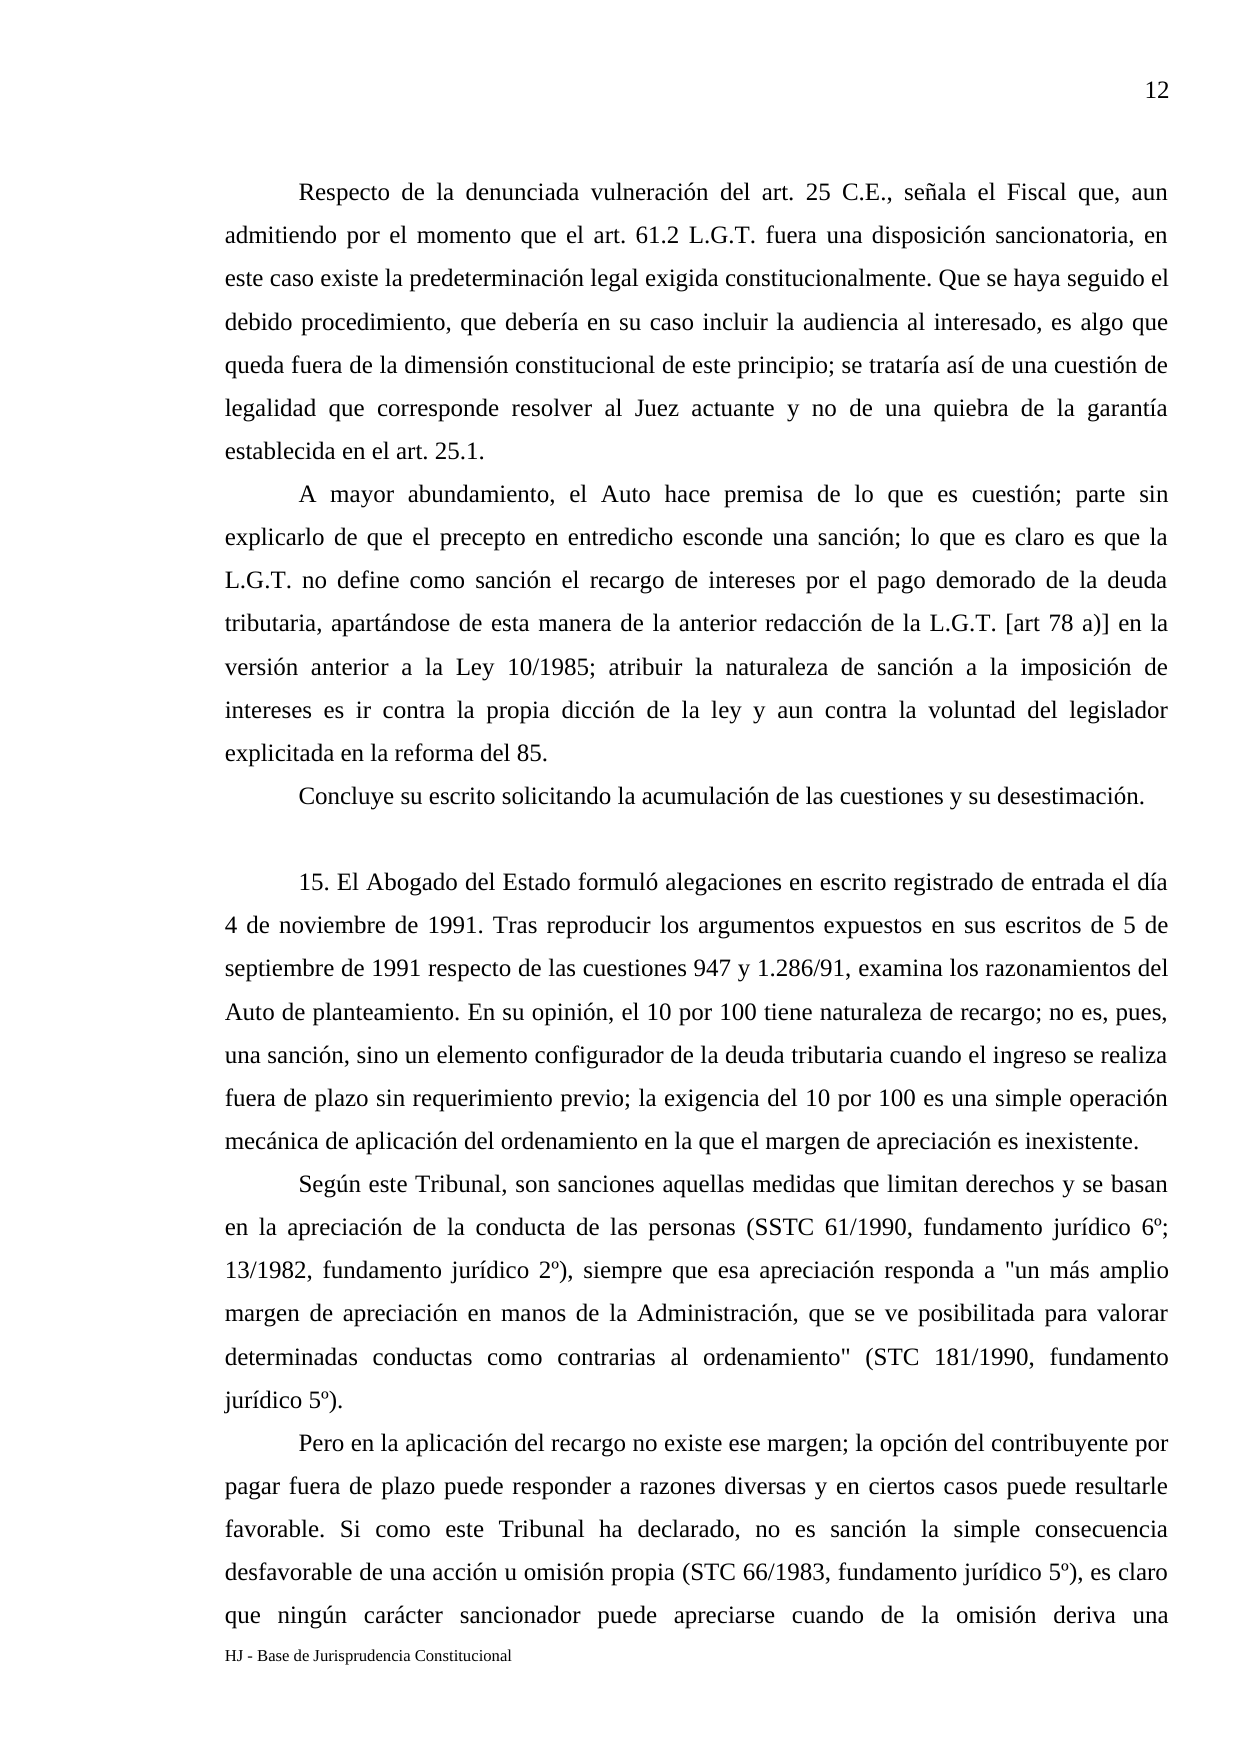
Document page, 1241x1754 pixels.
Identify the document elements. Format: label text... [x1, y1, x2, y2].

text Según este Tribunal, son sanciones aquellas medidas que limitan derechos y se basan en la apreciación de la conducta de las personas (SSTC 61/1990, fundamento jurídico 6º; 13/1982, fundamento jurídico 2º), siempre que esa apreciación responda a "un más amplio margen de apreciación en manos de la Administración, que se ve posibilitada para valorar determinadas conductas como contrarias al ordenamiento" (STC 181/1990, fundamento jurídico 5º). [224, 1169, 1169, 1413]
text 15. El Abogado del Estado formuló alegaciones en escrito registrado de entrada el día 4 de noviembre de 1991. Tras reproducir los argumentos expuestos en sus escritos de 5 de septiembre de 1991 respecto de las cuestiones 947 y 1.286/91, examina los razonamientos del Auto de planteamiento. En su opinión, el 10 por 100 tiene naturaleza de recargo; no es, pues, una sanción, sino un elemento configurador de la deuda tributaria cuando el ingreso se realiza fuera de plazo sin requerimiento previo; la exigencia del 10 por 100 es una simple operación mecánica de aplicación del ordenamiento en la que el margen de apreciación es inexistente. [224, 867, 1169, 1155]
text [224, 1428, 1169, 1629]
text Respecto de la denunciada vulneración del art. 25 C.E., señala el Fiscal que, aun admitiendo por el momento que el art. 61.2 L.G.T. fuera una disposición sancionatoria, en este caso existe la predeterminación legal exigida constitucionalmente. Que se haya seguido el debido procedimiento, que debería en su caso incluir la audiencia al interesado, es algo que queda fuera de la dimensión constitucional de este principio; se trataría así de una cuestión de legalidad que corresponde resolver al Juez actuante y no de una quiebra de la garantía establecida en el art. 25.1. [224, 177, 1169, 465]
text A mayor abundamiento, el Auto hace premisa de lo que es cuestión; parte sin explicarlo de que el precepto en entredicho esconde una sanción; lo que es claro es que la L.G.T. no define como sanción el recargo de intereses por el pago demorado de la deuda tributaria, apartándose de esta manera de la anterior redacción de la L.G.T. [art 78 a)] en la versión anterior a la Ley 10/1985; atribuir la naturaleza de sanción a la imposición de intereses es ir contra la propia dicción de la ley y aun contra la voluntad del legislador explicitada en la reforma del 85. [224, 479, 1169, 767]
text Concluye su escrito solicitando la acumulación de las cuestiones y su desestimación. [224, 781, 1169, 810]
